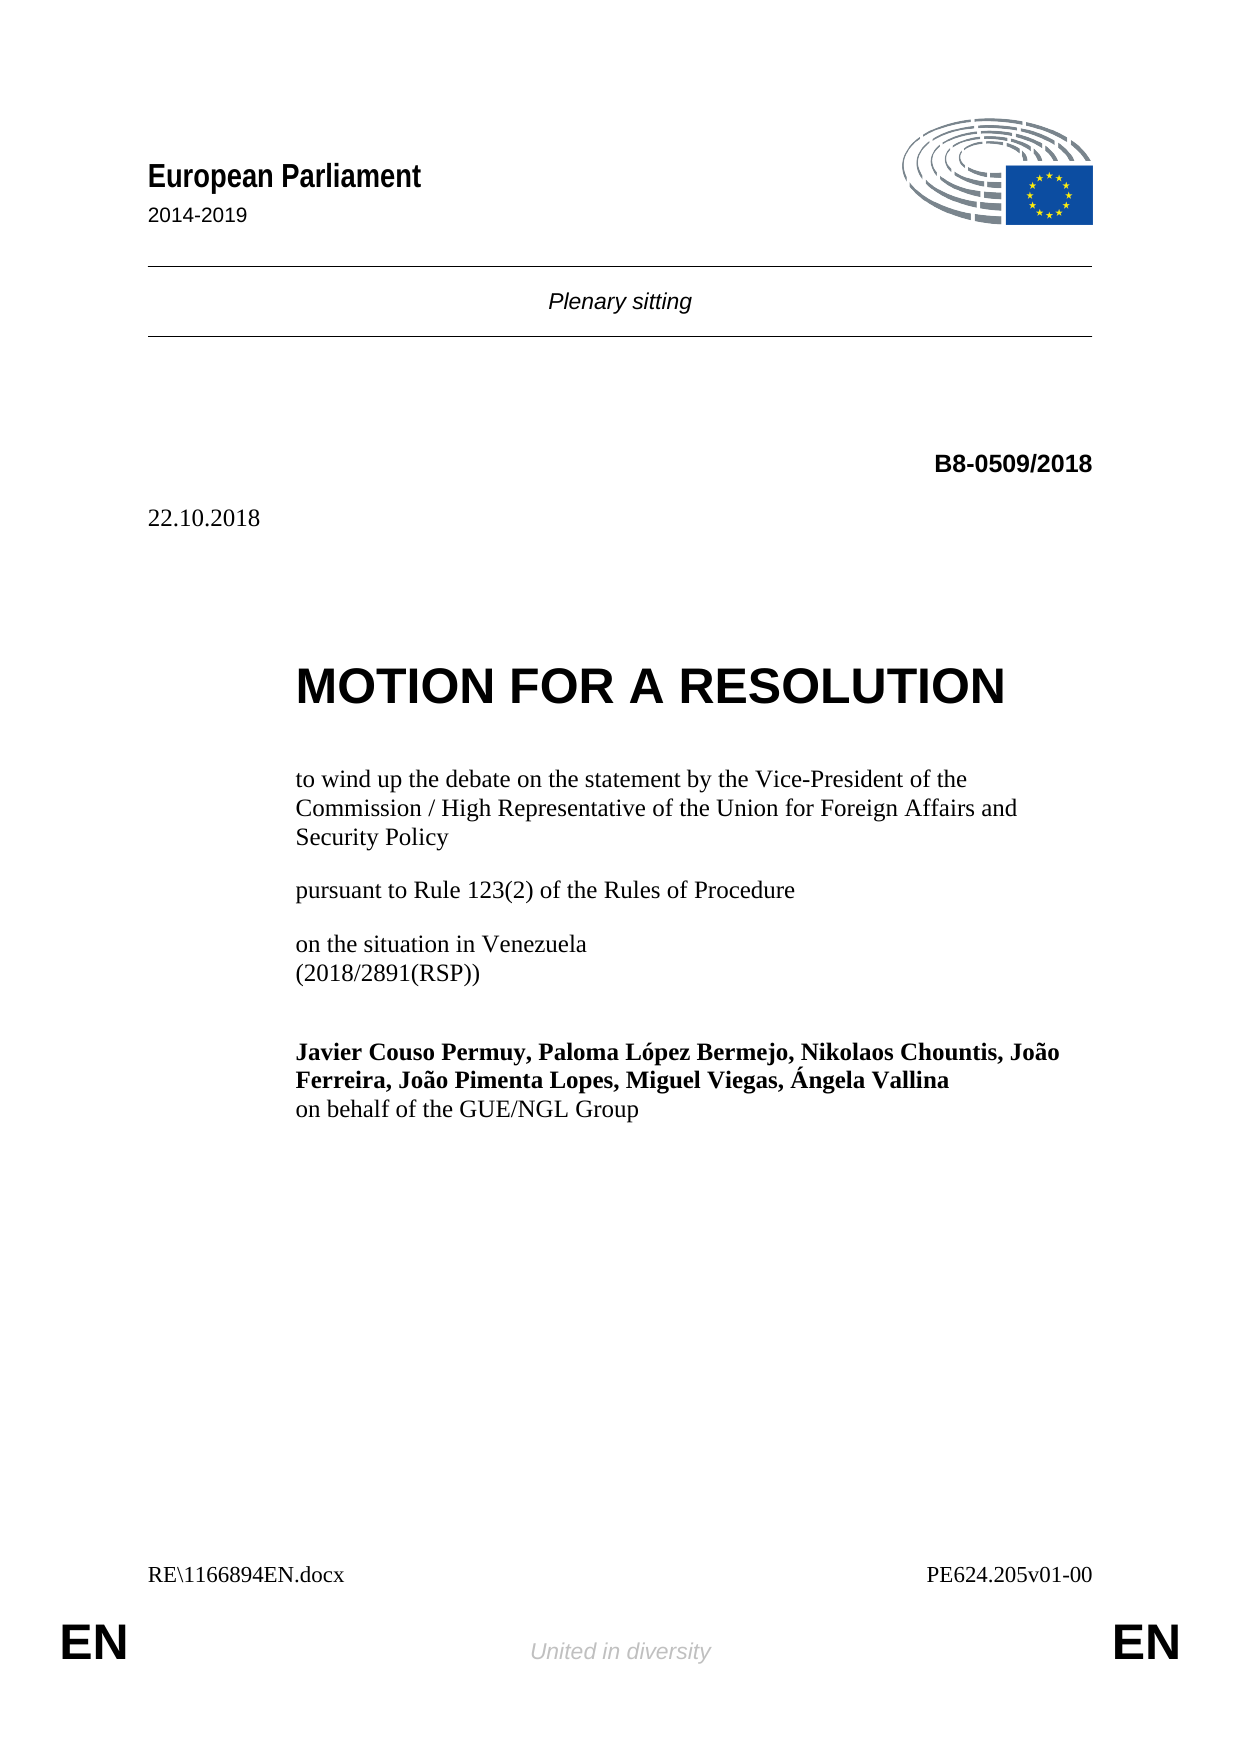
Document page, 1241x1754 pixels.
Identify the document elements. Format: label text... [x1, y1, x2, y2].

text <Titre>on the situation in Venezuela</Titre> [295, 929, 1092, 958]
text <NoDocSe>B8-0509/2018</NoDocSe> [148, 449, 1092, 478]
text <RepeatBlock-By><Depute>Javier Couso Permuy, Paloma López Bermejo, Nikolaos Chountis, João Ferreira, João Pimenta Lopes, Miguel Viegas, Ángela Vallina</Depute> [295, 1037, 1092, 1094]
text <TitreType>MOTION FOR A RESOLUTION</TitreType> [295, 657, 1092, 714]
text <TitreSuite>to wind up the debate on the statement by the Vice-President of the Commission / High Representative of the Union for Foreign Affairs and Security Policy</TitreSuite> [295, 764, 1092, 851]
text <DocRef>(2018/2891(RSP))</DocRef> [295, 958, 1092, 987]
text <Date>{22/10/2018}22.10.2018</Date> [148, 503, 1092, 532]
text <Commission>{GUE/NGL}on behalf of the GUE/NGL Group</Commission> [295, 1094, 1092, 1123]
table_header European Parliament 2014-2019 [148, 118, 856, 266]
text <TitreRecueil>pursuant to Rule 123(2) of the Rules of Procedure</TitreRecueil> [295, 876, 1092, 904]
text Plenary sitting [148, 288, 1092, 314]
picture [902, 118, 1093, 225]
table_header [856, 118, 1093, 266]
